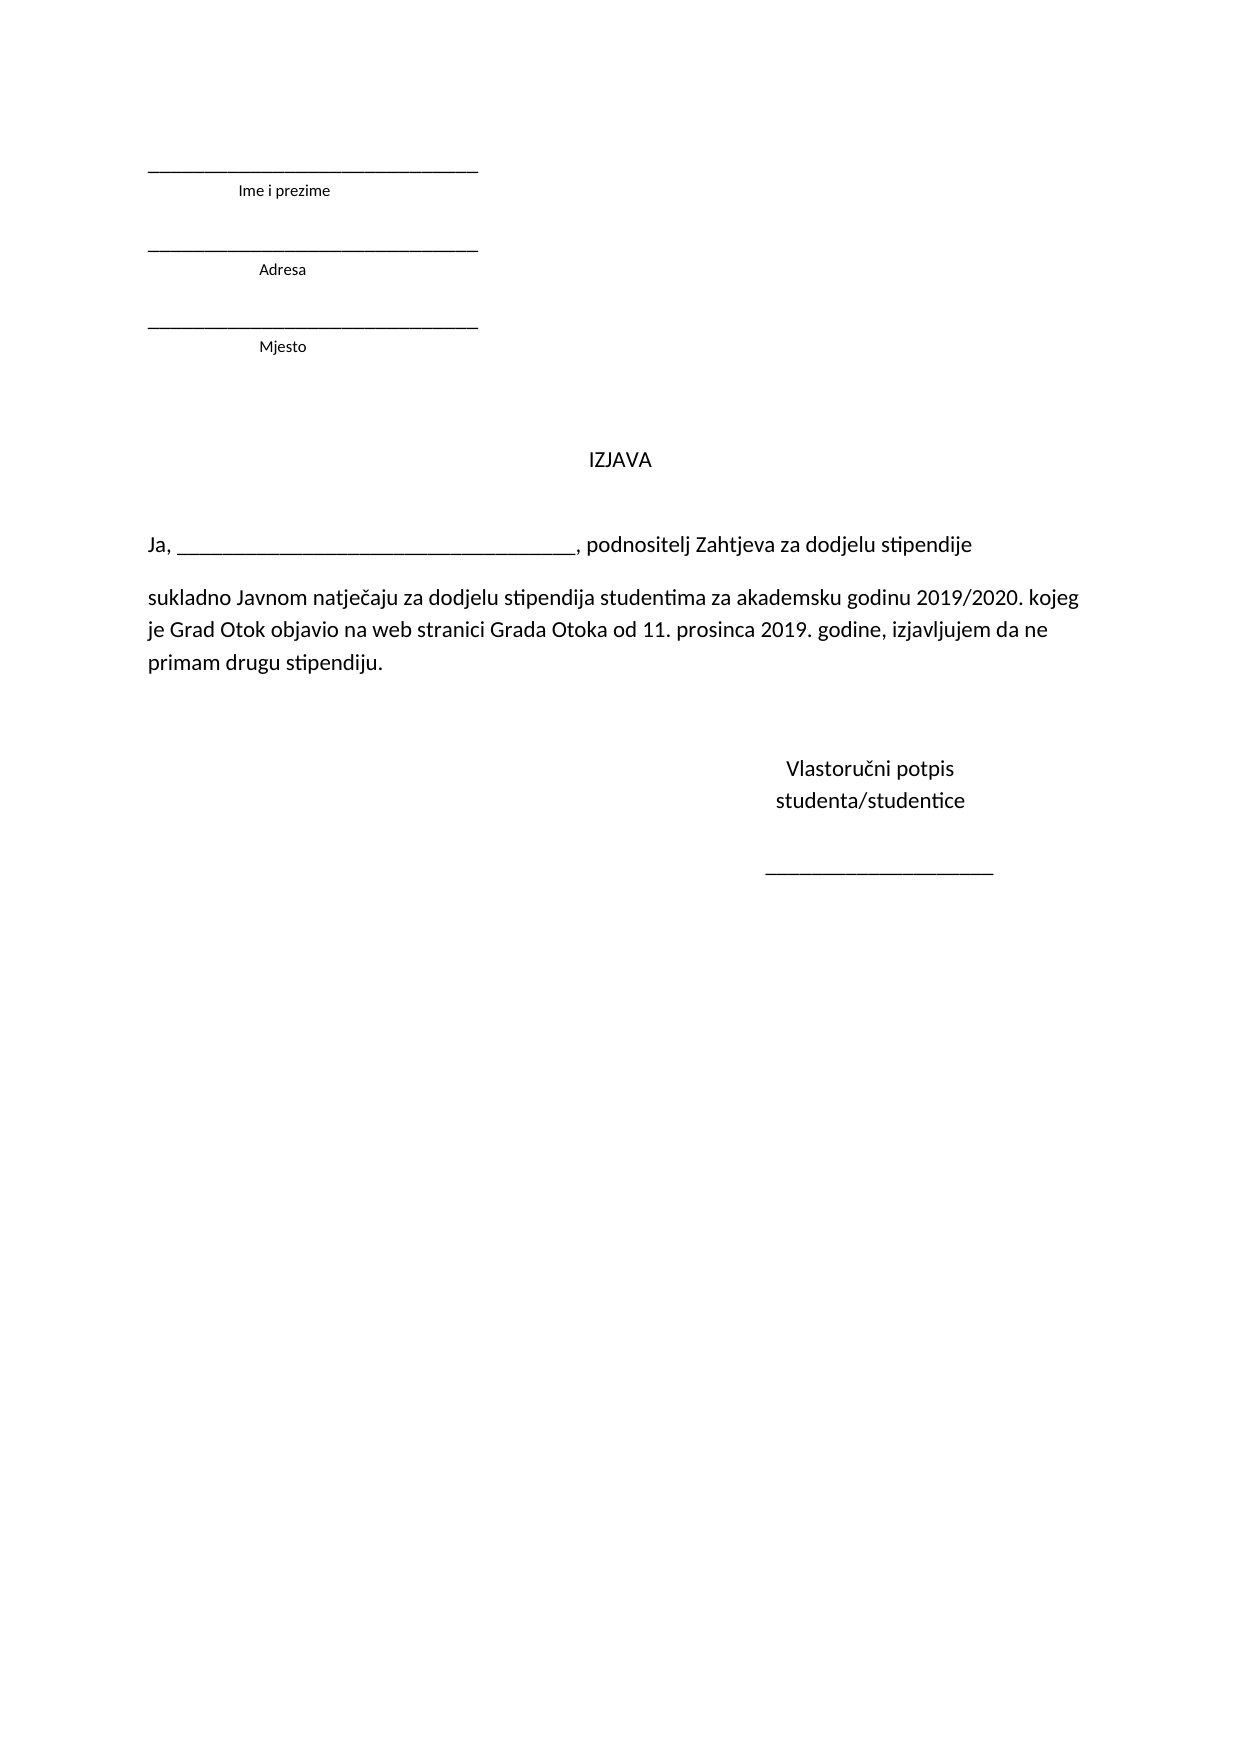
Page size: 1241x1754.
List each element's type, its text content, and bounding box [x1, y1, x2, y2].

text _____________________________ [148, 148, 1093, 176]
text Vlastoručni potpis [148, 754, 1093, 782]
text Mjesto [148, 336, 1093, 357]
text Ime i prezime [148, 180, 1093, 200]
text studenta/studentice [148, 786, 1093, 814]
text Adresa [148, 259, 1093, 280]
text ____________________ [148, 850, 1093, 878]
text _____________________________ [148, 304, 1093, 332]
text _____________________________ [148, 227, 1093, 255]
text Ja, ___________________________________, podnositelj Zahtjeva za dodjelu stipendije [148, 530, 1093, 558]
text IZJAVA [148, 445, 1093, 505]
text sukladno Javnom natječaju za dodjelu stipendija studentima za akademsku godinu 2019/2020. kojeg je Grad Otok objavio na web stranici Grada Otoka od 11. prosinca 2019. godine, izjavljujem da ne primam drugu stipendiju. [148, 583, 1093, 676]
